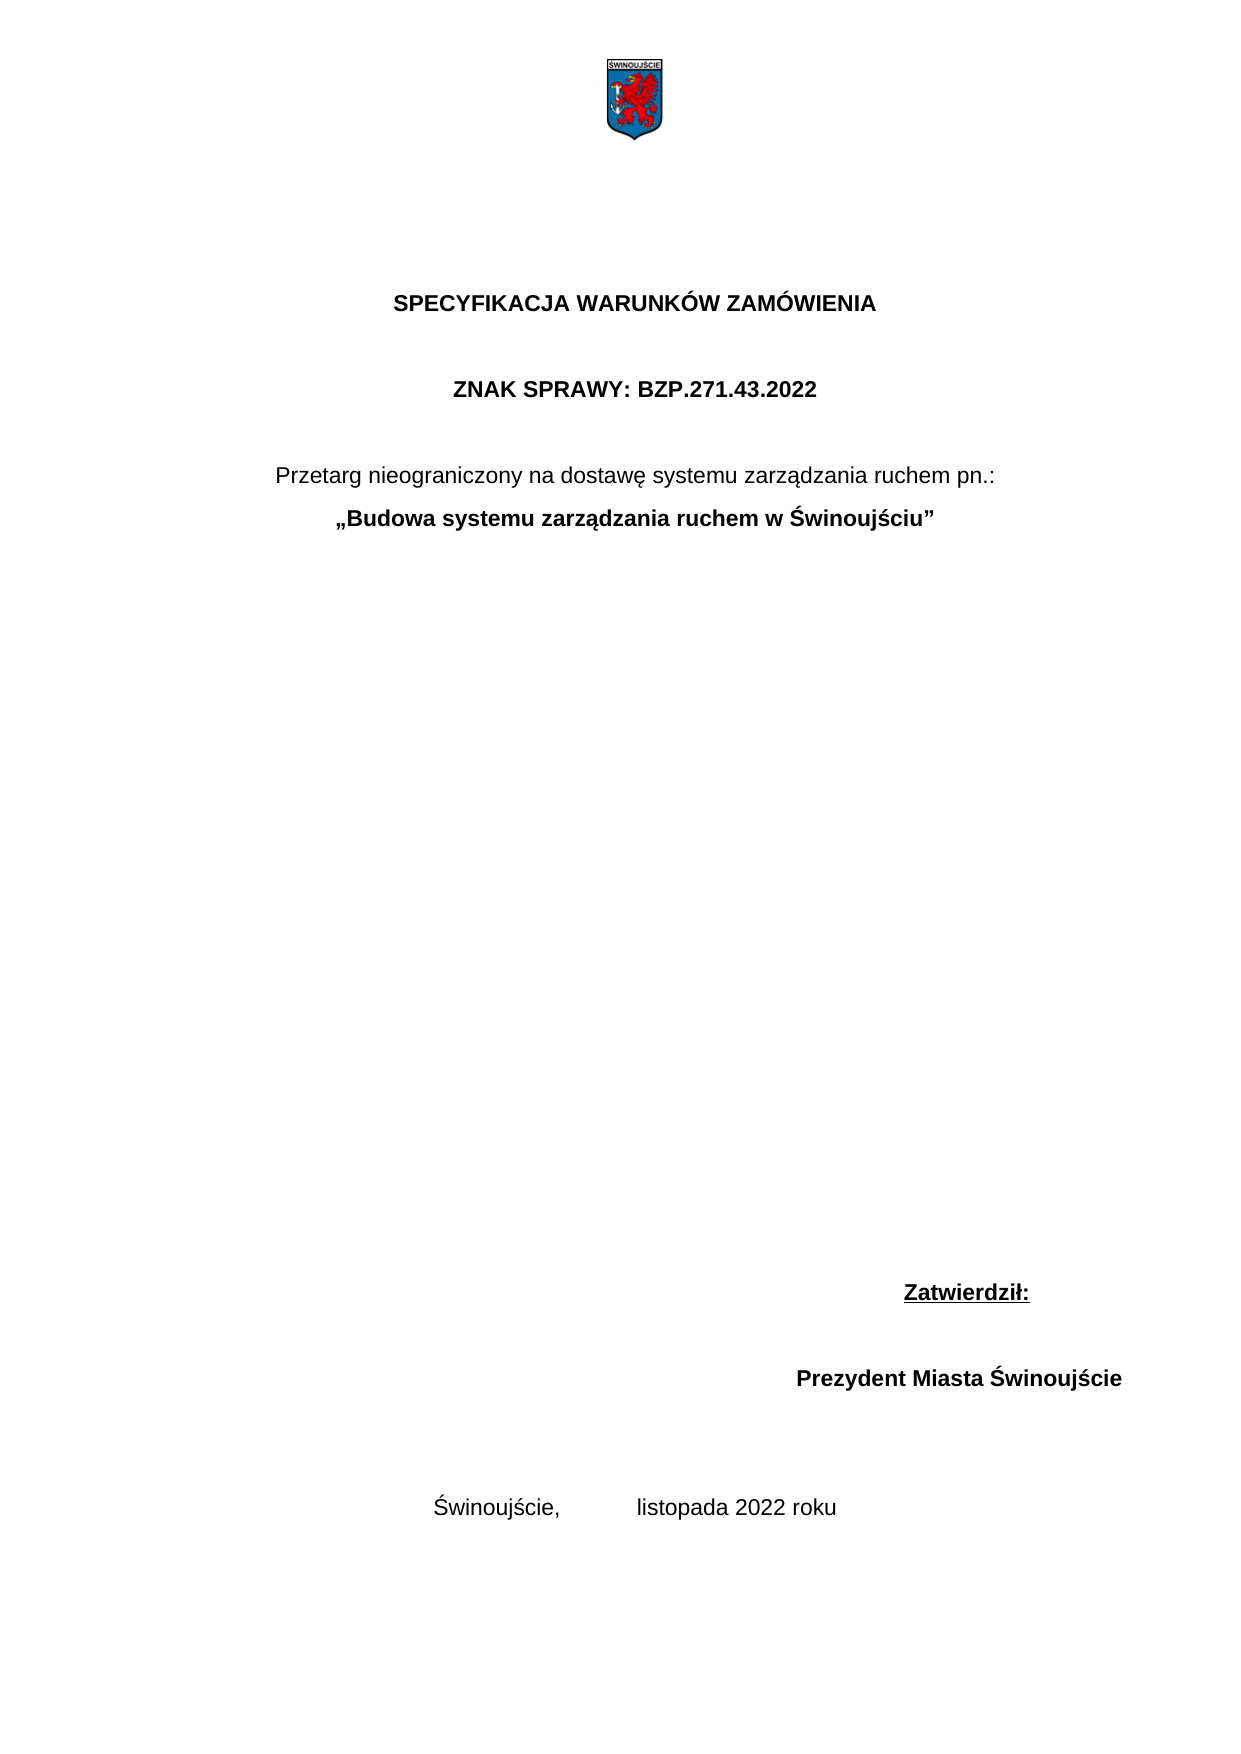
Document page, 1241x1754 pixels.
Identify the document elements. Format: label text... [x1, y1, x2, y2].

text Świnoujście, listopada 2022 roku [148, 1494, 1122, 1521]
text ZNAK SPRAWY: BZP.271.43.2022 [148, 376, 1122, 402]
text SPECYFIKACJA WARUNKÓW ZAMÓWIENIA [148, 290, 1122, 316]
text Zatwierdził: [738, 1279, 1122, 1306]
picture [606, 59, 663, 141]
text Przetarg nieograniczony na dostawę systemu zarządzania ruchem pn.: [148, 462, 1122, 488]
text Prezydent Miasta Świnoujście [148, 1365, 1122, 1392]
text „Budowa systemu zarządzania ruchem w Świnoujściu” [148, 505, 1122, 531]
